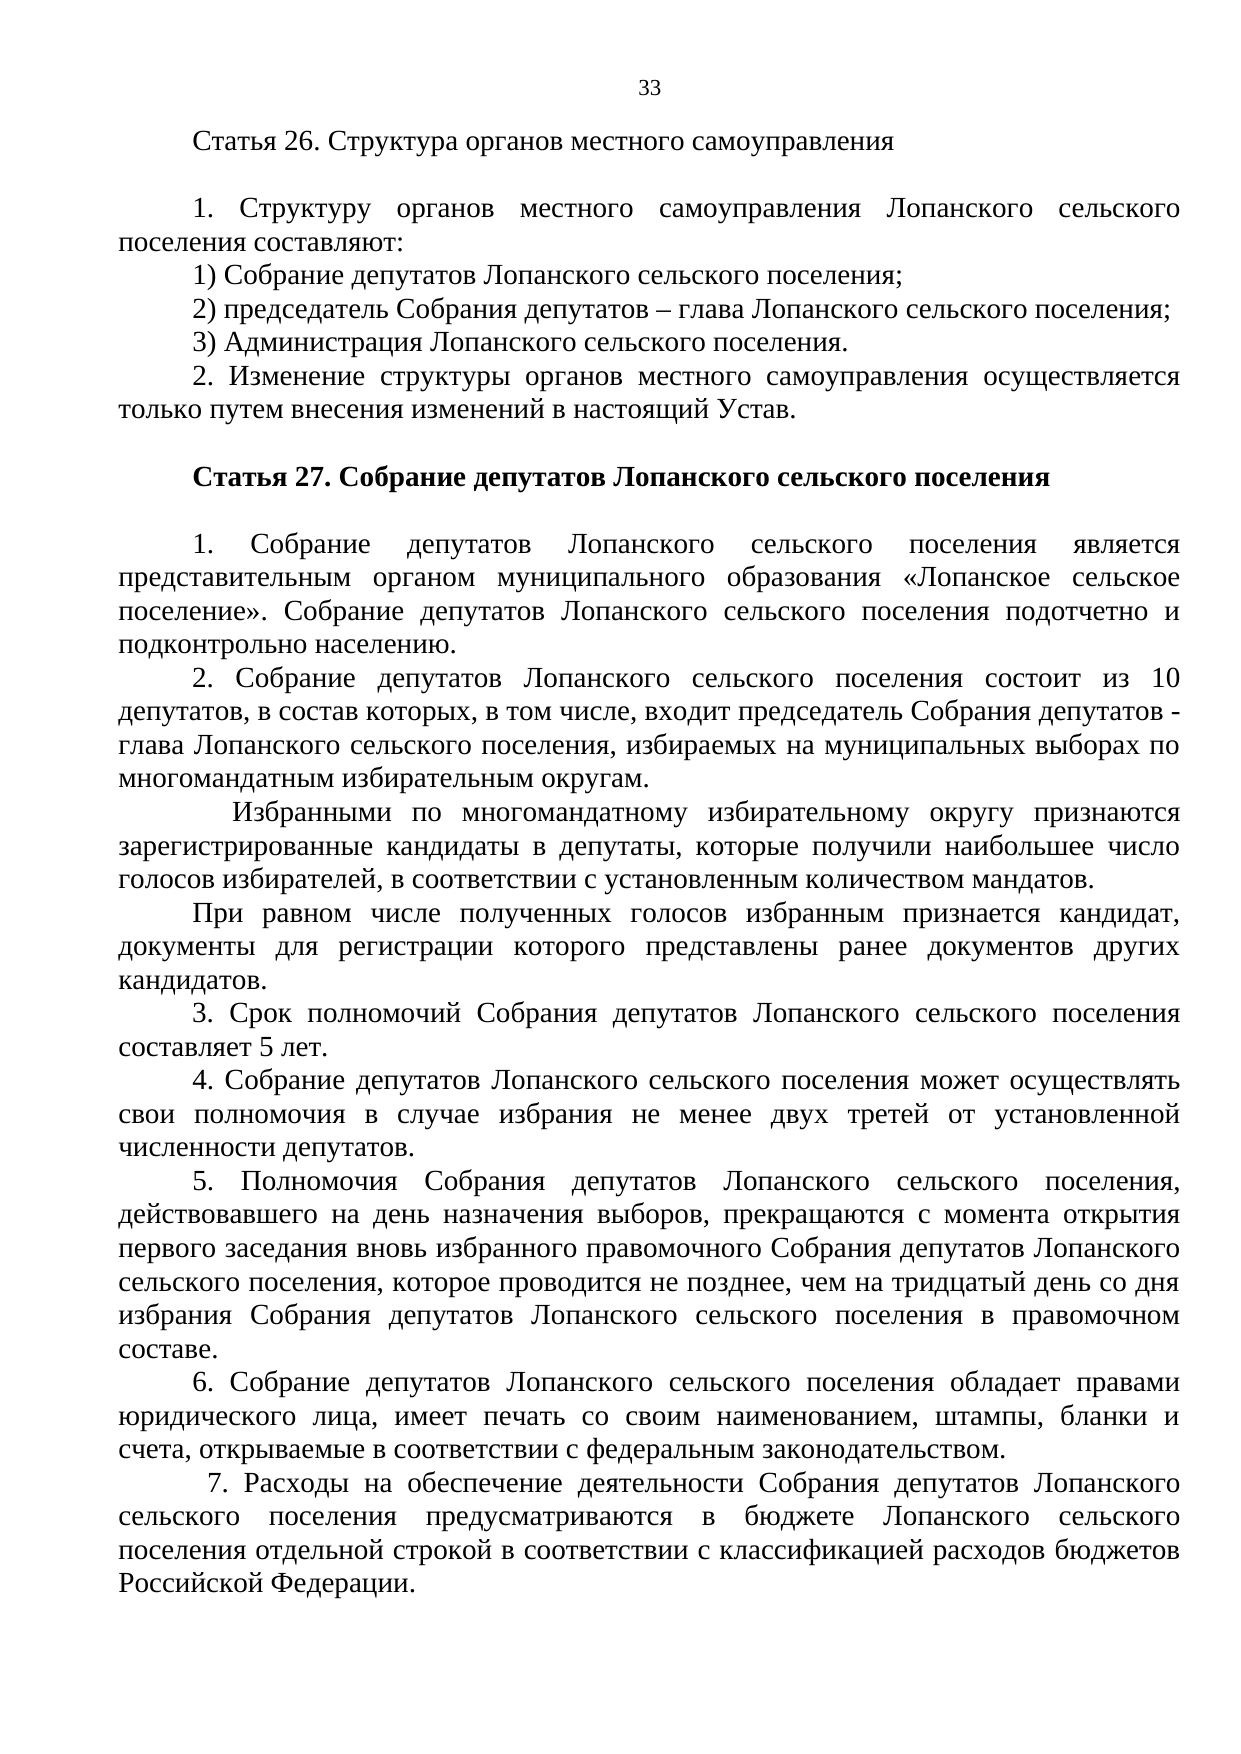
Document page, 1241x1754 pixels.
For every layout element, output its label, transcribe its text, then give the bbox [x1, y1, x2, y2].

text 4. Собрание депутатов Лопанского сельского поселения может осуществлять свои полномочия в случае избрания не менее двух третей от установленной численности депутатов. [118, 1062, 1181, 1163]
text 2. Изменение структуры органов местного самоуправления осуществляется только путем внесения изменений в настоящий Устав. [118, 358, 1181, 425]
text Статья 27. Собрание депутатов Лопанского сельского поселения [118, 459, 1181, 492]
text Избранными по многомандатному избирательному округу признаются зарегистрированные кандидаты в депутаты, которые получили наибольшее число голосов избирателей, в соответствии с установленным количеством мандатов. [118, 794, 1181, 895]
text 3. Срок полномочий Собрания депутатов Лопанского сельского поселения составляет 5 лет. [118, 995, 1181, 1062]
text При равном числе полученных голосов избранным признается кандидат, документы для регистрации которого представлены ранее документов других кандидатов. [118, 895, 1181, 995]
text 1. Собрание депутатов Лопанского сельского поселения является представительным органом муниципального образования «Лопанское сельское поселение». Собрание депутатов Лопанского сельского поселения подотчетно и подконтрольно населению. [118, 526, 1181, 660]
text 5. Полномочия Собрания депутатов Лопанского сельского поселения, действовавшего на день назначения выборов, прекращаются с момента открытия первого заседания вновь избранного правомочного Собрания депутатов Лопанского сельского поселения, которое проводится не позднее, чем на тридцатый день со дня избрания Собрания депутатов Лопанского сельского поселения в правомочном составе. [118, 1163, 1181, 1364]
text 2. Собрание депутатов Лопанского сельского поселения состоит из 10 депутатов, в состав которых, в том числе, входит председатель Собрания депутатов - глава Лопанского сельского поселения, избираемых на муниципальных выборах по многомандатным избирательным округам. [118, 660, 1181, 794]
text 2) председатель Собрания депутатов – глава Лопанского сельского поселения; [118, 291, 1181, 324]
text 1) Собрание депутатов Лопанского сельского поселения; [118, 257, 1181, 291]
text 6. Собрание депутатов Лопанского сельского поселения обладает правами юридического лица, имеет печать со своим наименованием, штампы, бланки и счета, открываемые в соответствии с федеральным законодательством. [118, 1364, 1181, 1465]
text Статья 26. Структура органов местного самоуправления [118, 123, 1181, 157]
text 3) Администрация Лопанского сельского поселения. [118, 324, 1181, 358]
text 1. Структуру органов местного самоуправления Лопанского сельского поселения составляют: [118, 190, 1181, 257]
text 7. Расходы на обеспечение деятельности Собрания депутатов Лопанского сельского поселения предусматриваются в бюджете Лопанского сельского поселения отдельной строкой в соответствии с классификацией расходов бюджетов Российской Федерации. [118, 1465, 1181, 1599]
